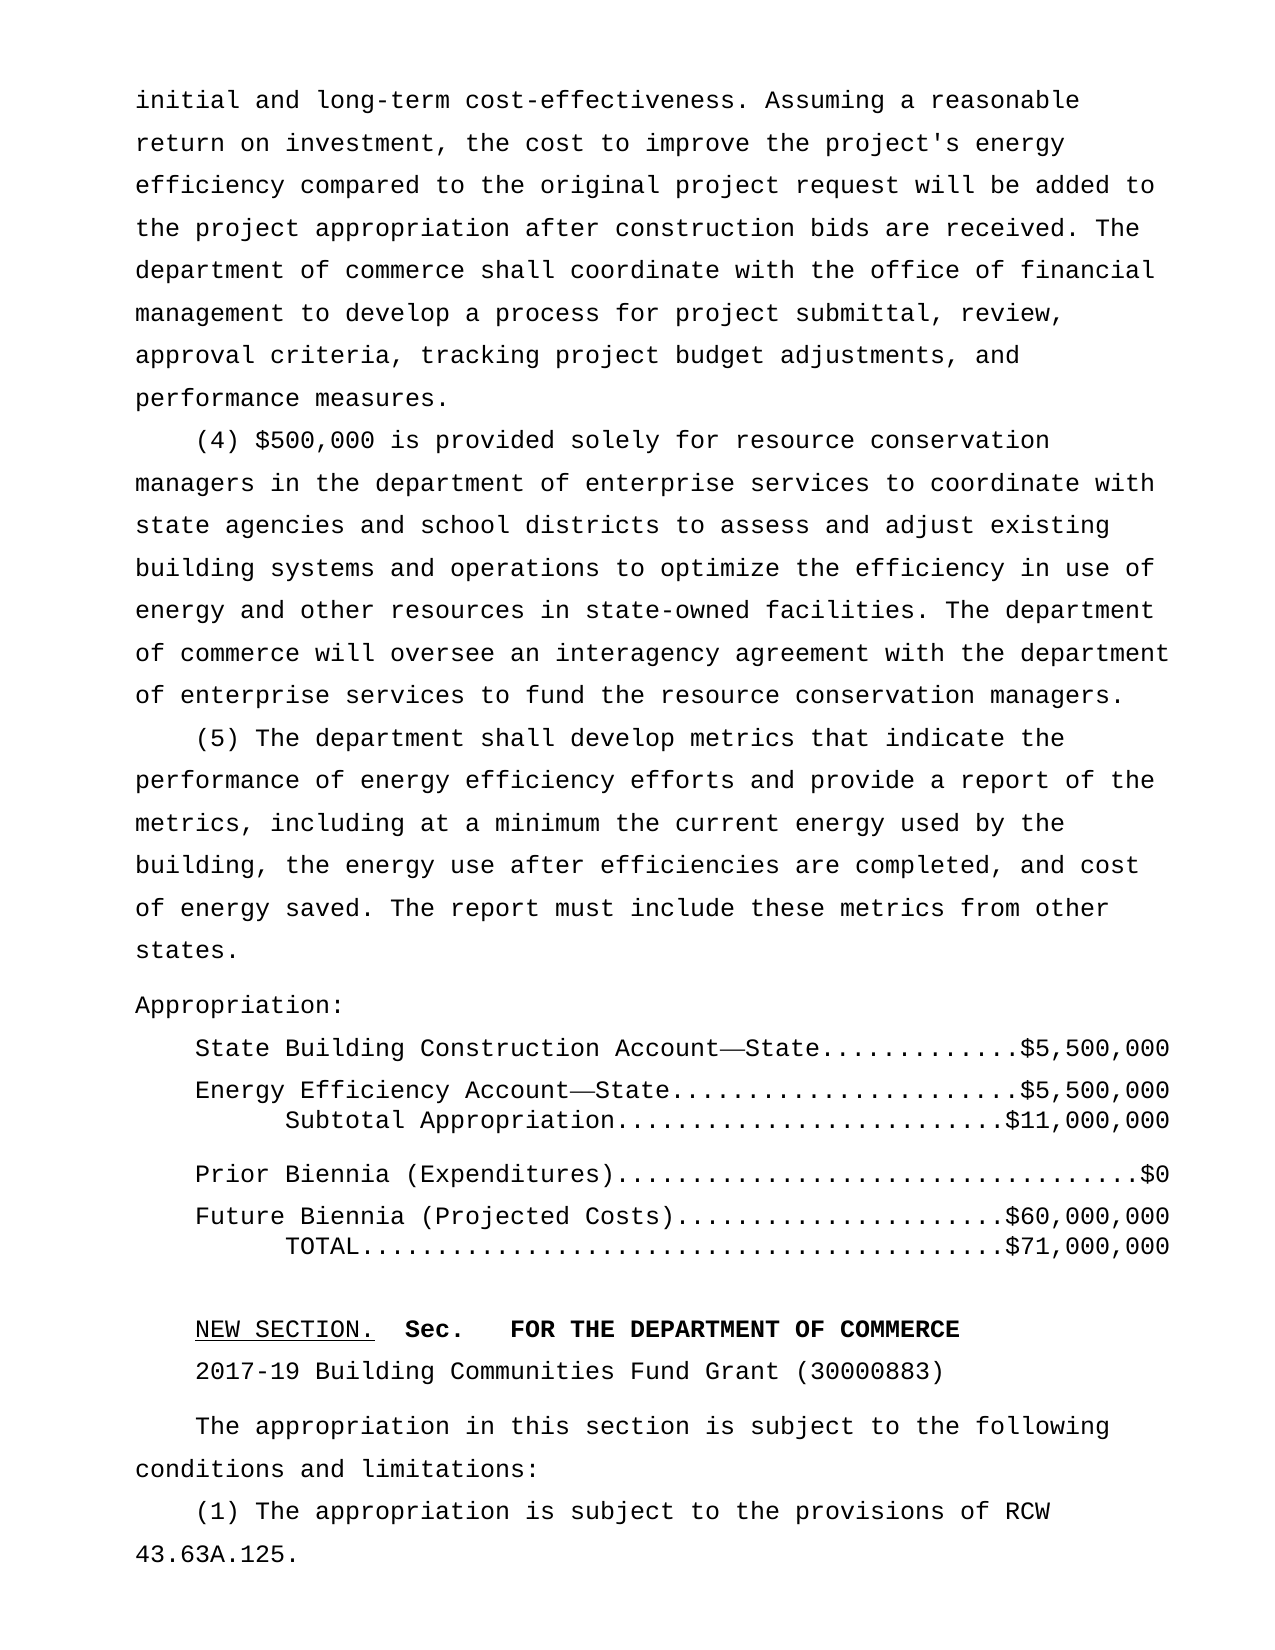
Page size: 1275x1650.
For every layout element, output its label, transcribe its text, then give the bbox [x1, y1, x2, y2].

text State Building Construction Account—State $5,500,000 [135, 1022, 1170, 1065]
text Future Biennia (Projected Costs) $60,000,000 [135, 1191, 1170, 1233]
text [135, 75, 1170, 415]
text (4) $500,000 is provided solely for resource conservation managers in the department of enterprise services to coordinate with state agencies and school districts to assess and adjust existing building systems and operations to optimize the efficiency in use of energy and other resources in state-owned facilities. The department of commerce will oversee an interagency agreement with the department of enterprise services to fund the resource conservation managers. [135, 415, 1170, 712]
text TOTAL $71,000,000 [135, 1233, 1170, 1262]
text NEW SECTION. Sec. FOR THE DEPARTMENT OF COMMERCE [135, 1303, 1170, 1346]
text Subtotal Appropriation $11,000,000 [135, 1107, 1170, 1136]
text 2017-19 Building Communities Fund Grant (30000883) [135, 1346, 1170, 1388]
text Prior Biennia (Expenditures) $0 [135, 1148, 1170, 1191]
text Energy Efficiency Account—State $5,500,000 [135, 1065, 1170, 1107]
text The appropriation in this section is subject to the following conditions and limitations: [135, 1401, 1170, 1486]
text Appropriation: [135, 980, 1170, 1022]
text (1) The appropriation is subject to the provisions of RCW 43.63A.125. [135, 1486, 1170, 1571]
text (5) The department shall develop metrics that indicate the performance of energy efficiency efforts and provide a report of the metrics, including at a minimum the current energy used by the building, the energy use after efficiencies are completed, and cost of energy saved. The report must include these metrics from other states. [135, 712, 1170, 967]
